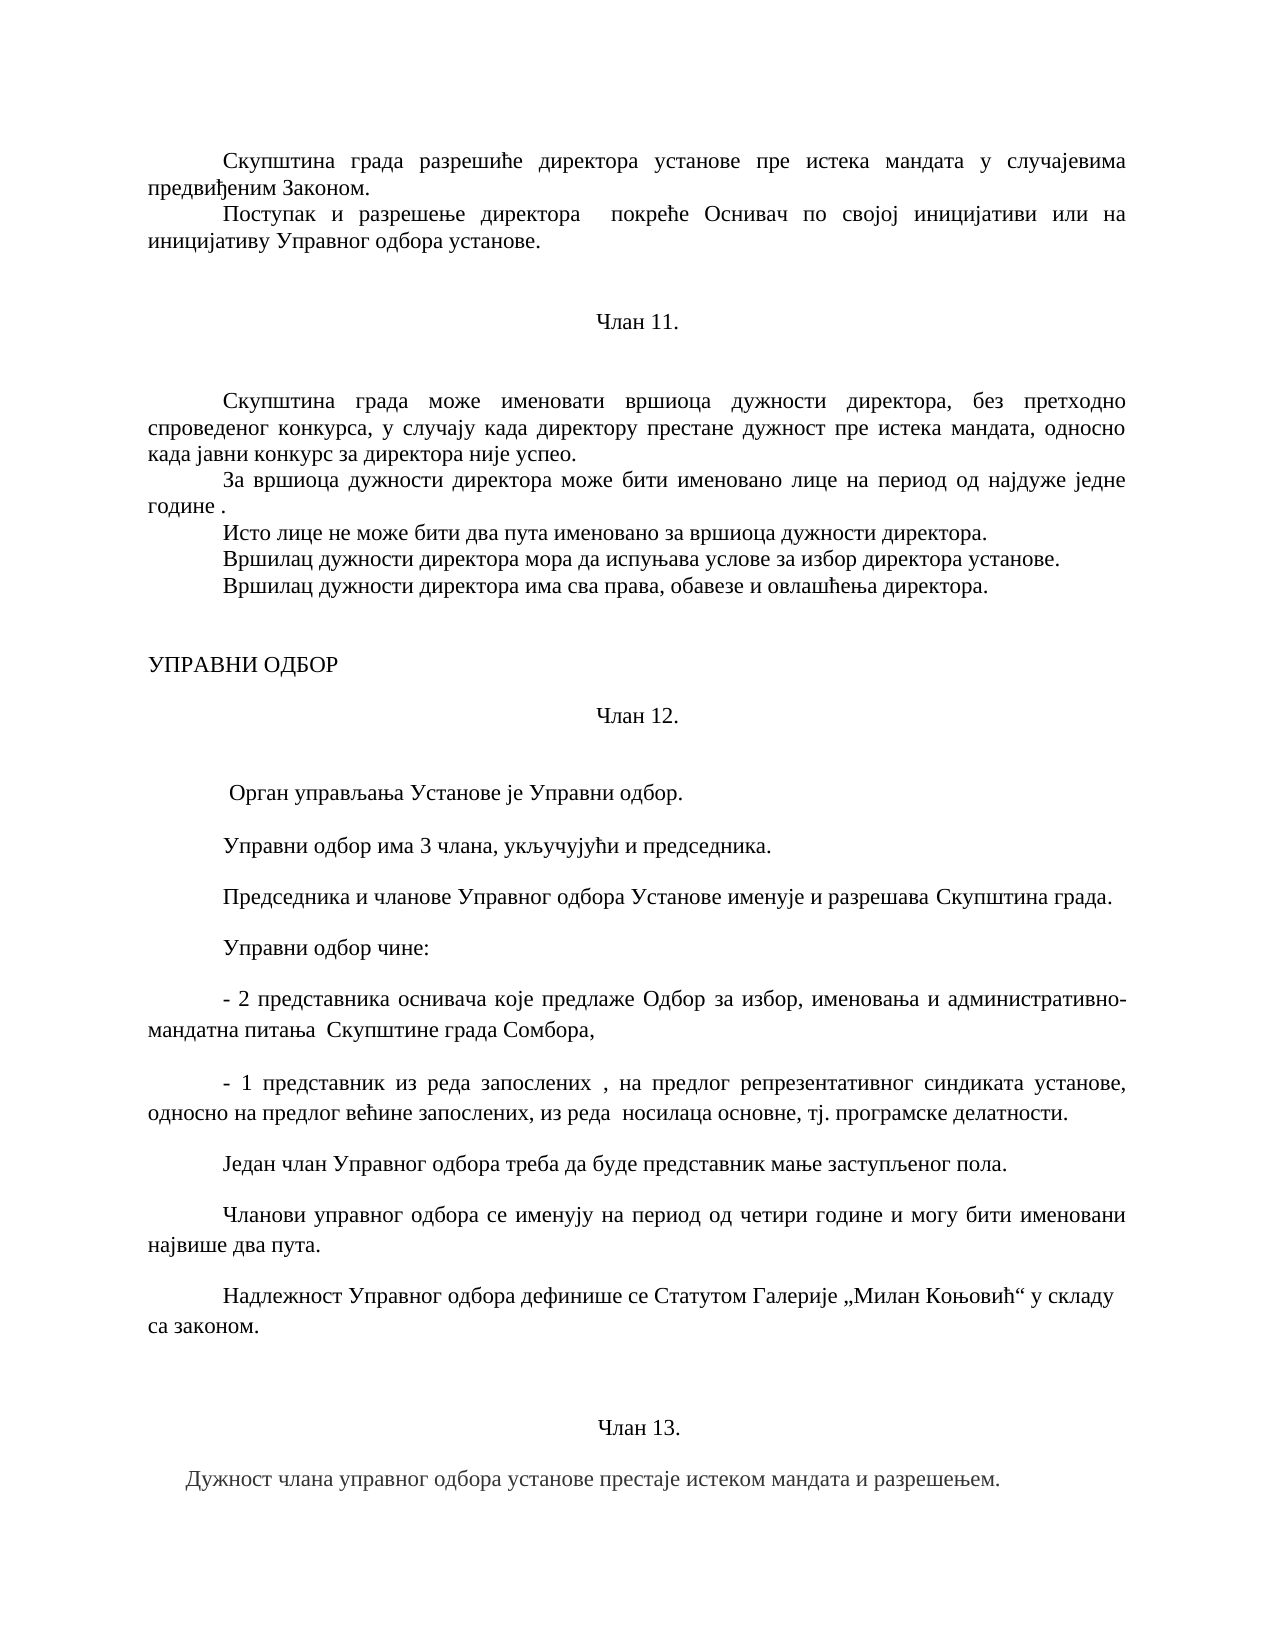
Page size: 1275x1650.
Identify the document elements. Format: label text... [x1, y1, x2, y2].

text УПРАВНИ ОДБОР [148, 651, 1127, 677]
text Вршилац дужности директора има сва права, обавезе и овлашћења директора. [148, 572, 1127, 598]
text Један члан Управног одбора треба да буде представник мање заступљеног пола. [148, 1150, 1127, 1176]
text Поступак и разрешење директора покреће Оснивач по својој иницијативи или на иницијативу Управног одбора установе. [148, 200, 1127, 253]
text - 1 представник из реда запослених , на предлог репрезентативног синдиката установе, односно на предлог већине запослених, из реда носилаца основне, тј. програмске делатности. [148, 1068, 1127, 1125]
text Председника и чланове Управног одбора Установе именује и разрешава Скупштина града. [148, 883, 1127, 909]
text - 2 представника оснивача које предлаже Одбор за избор, именовања и административно-мандатна питања Скупштине града Сомбора, [148, 985, 1127, 1043]
text Скупштина града може именовати вршиоца дужности директора, без претходно спроведеног конкурса, у случају када директору престане дужност пре истека мандата, односно када јавни конкурс за директора није успео. [148, 387, 1127, 466]
text Исто лице не може бити два пута именовано за вршиоца дужности директора. [148, 519, 1127, 545]
text Вршилац дужности директора мора да испуњава услове за избор директора установе. [148, 545, 1127, 572]
text Орган управљања Установе је Управни одбор. [148, 779, 1127, 806]
text Члан 13. [523, 1414, 1127, 1441]
text Скупштина града разрешиће директора установе пре истека мандата у случајевима предвиђеним Законом. [148, 148, 1127, 200]
text Члан 11. [148, 308, 1127, 334]
text Надлежност Управног одбора дефинише се Статутом Галерије „Милан Коњовић“ у складу са законом. [148, 1282, 1127, 1339]
text Чланови управног одбора се именују на период од четири године и могу бити именовани највише два пута. [148, 1201, 1127, 1257]
text Дужност члана управног одбора установе престаје истеком мандата и разрешењем. [148, 1465, 1127, 1492]
text За вршиоца дужности директора може бити именовано лице на период од најдуже једне године . [148, 466, 1127, 519]
text Управни одбор чине: [148, 934, 1127, 960]
text Управни одбор има 3 члана, укључујући и председника. [148, 832, 1127, 858]
text Члан 12. [148, 702, 1127, 728]
